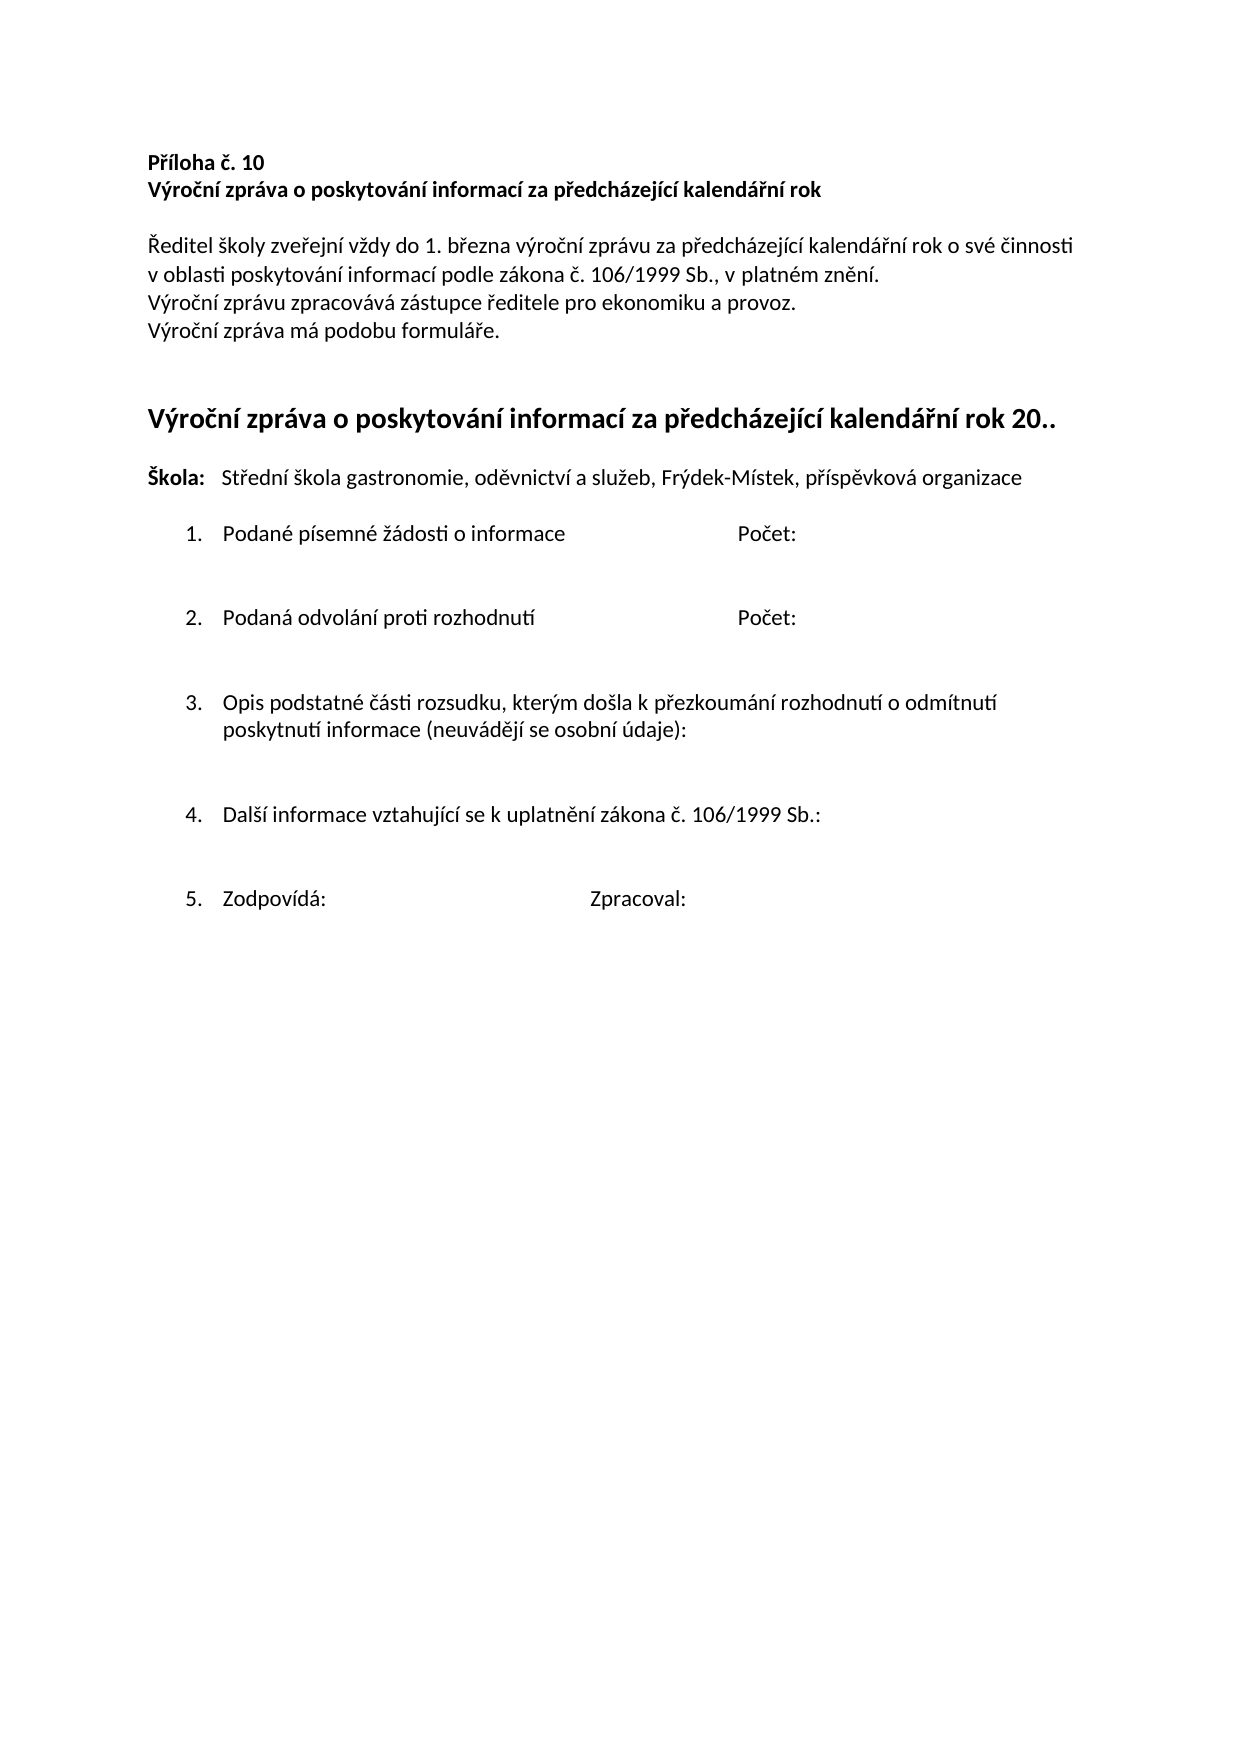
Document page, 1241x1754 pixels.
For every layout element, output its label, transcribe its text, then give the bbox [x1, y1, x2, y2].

text Výroční zpráva o poskytování informací za předcházející kalendářní rok 20.. [148, 400, 1093, 435]
text Škola: Střední škola gastronomie, oděvnictví a služeb, Frýdek-Místek, příspěvková organizace [148, 463, 1093, 491]
text Příloha č. 10 [148, 148, 1093, 176]
list Opis podstatné části rozsudku, kterým došla k přezkoumání rozhodnutí o odmítnutí poskytnutí informace (neuvádějí se osobní údaje): [185, 688, 1093, 744]
text Výroční zpráva o poskytování informací za předcházející kalendářní rok [148, 176, 1093, 204]
text Výroční zpráva má podobu formuláře. [148, 316, 1093, 344]
list Zodpovídá: Zpracoval: [185, 884, 1093, 912]
text Ředitel školy zveřejní vždy do 1. března výroční zprávu za předcházející kalendářní rok o své činnosti v oblasti poskytování informací podle zákona č. 106/1999 Sb., v platném znění. [148, 232, 1093, 288]
list Další informace vztahující se k uplatnění zákona č. 106/1999 Sb.: [185, 800, 1093, 828]
list Podaná odvolání proti rozhodnutí Počet: [185, 603, 1093, 632]
list Podané písemné žádosti o informace Počet: [185, 519, 1093, 547]
text Výroční zprávu zpracovává zástupce ředitele pro ekonomiku a provoz. [148, 288, 1093, 316]
